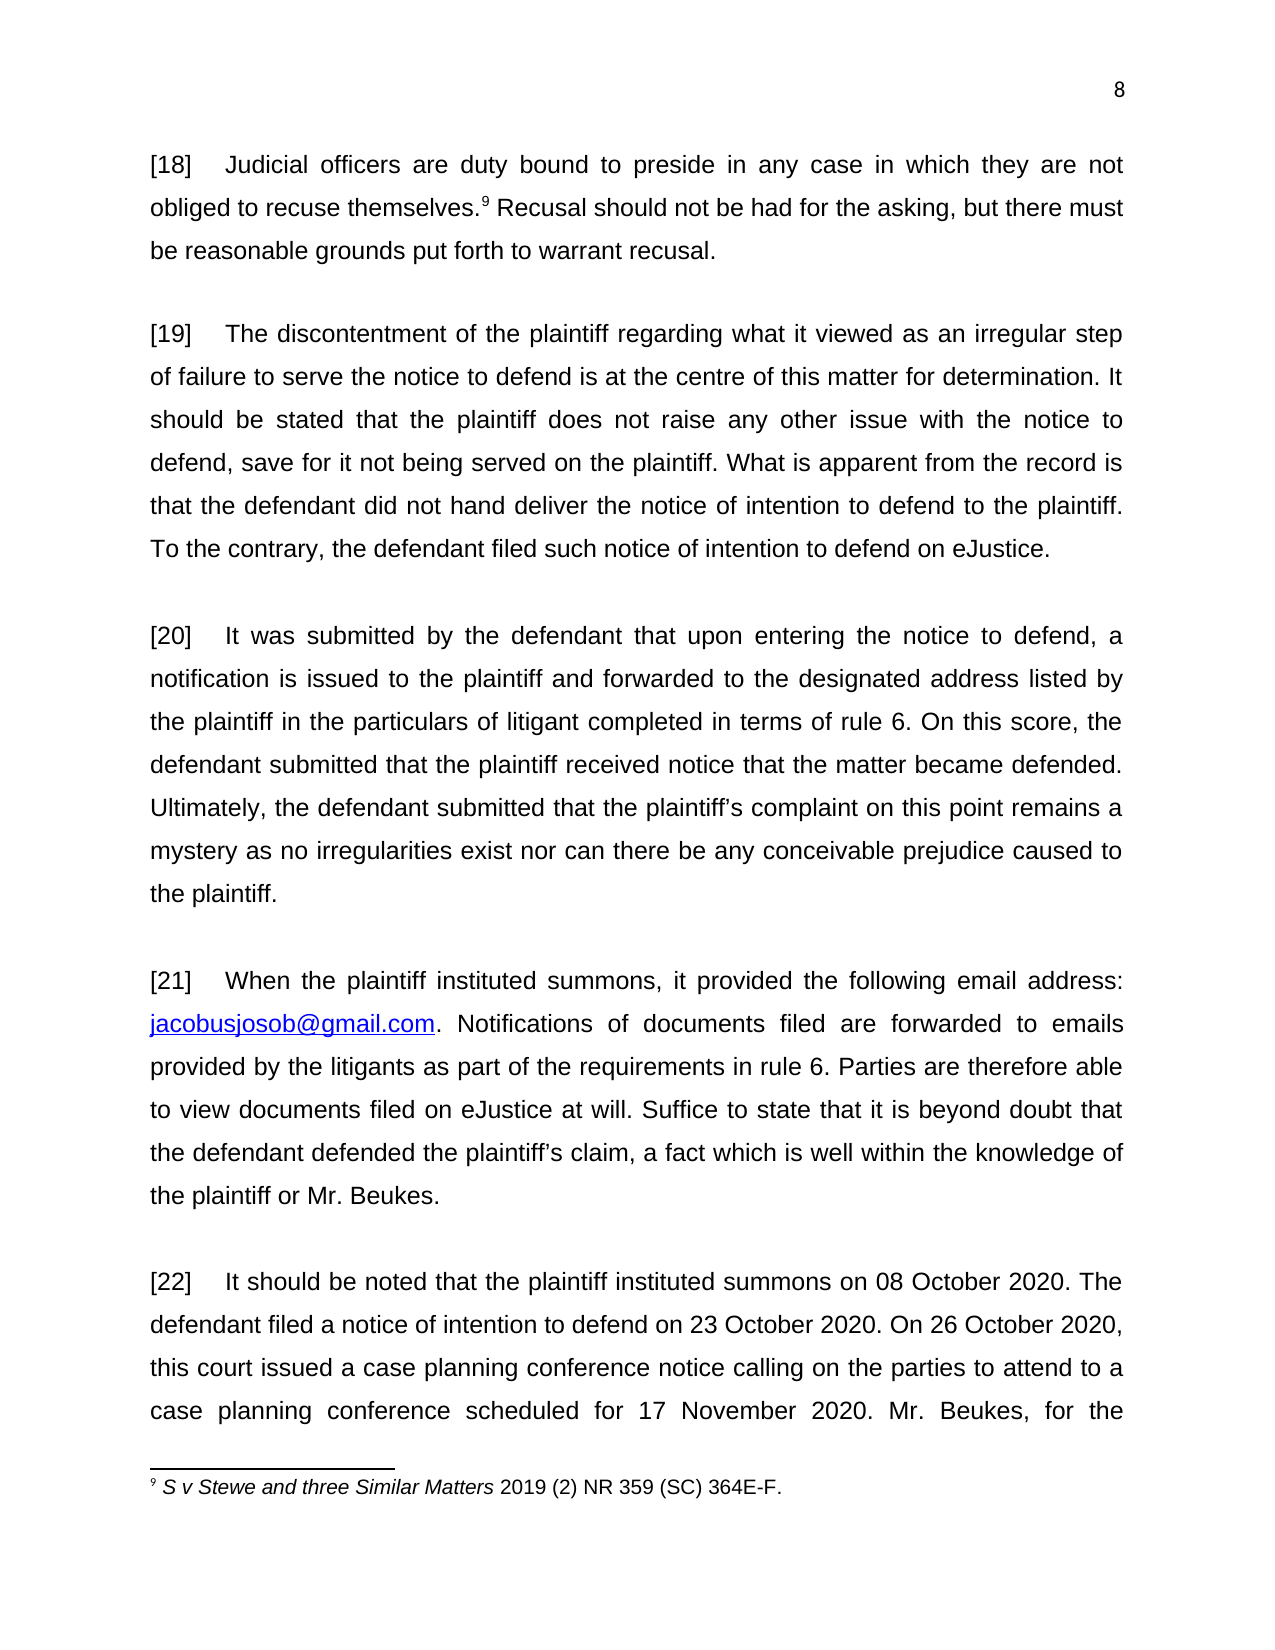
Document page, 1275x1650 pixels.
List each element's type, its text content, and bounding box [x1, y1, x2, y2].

text [20] It was submitted by the defendant that upon entering the notice to defend, a notification is issued to the plaintiff and forwarded to the designated address listed by the plaintiff in the particulars of litigant completed in terms of rule 6. On this score, the defendant submitted that the plaintiff received notice that the matter became defended. Ultimately, the defendant submitted that the plaintiff’s complaint on this point remains a mystery as no irregularities exist nor can there be any conceivable prejudice caused to the plaintiff. [150, 621, 1125, 908]
text [18] Judicial officers are duty bound to preside in any case in which they are not obliged to recuse themselves. Recusal should not be had for the asking, but there must be reasonable grounds put forth to warrant recusal. [150, 150, 1125, 265]
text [150, 1266, 1125, 1424]
text [21] When the plaintiff instituted summons, it provided the following email address: jacobusjosob@gmail.com. Notifications of documents filed are forwarded to emails provided by the litigants as part of the requirements in rule 6. Parties are therefore able to view documents filed on eJustice at will. Suffice to state that it is beyond doubt that the defendant defended the plaintiff’s claim, a fact which is well within the knowledge of the plaintiff or Mr. Beukes. [150, 966, 1125, 1210]
text [19] The discontentment of the plaintiff regarding what it viewed as an irregular step of failure to serve the notice to defend is at the centre of this matter for determination. It should be stated that the plaintiff does not raise any other issue with the notice to defend, save for it not being served on the plaintiff. What is apparent from the record is that the defendant did not hand deliver the notice of intention to defend to the plaintiff. To the contrary, the defendant filed such notice of intention to defend on eJustice. [150, 319, 1125, 563]
